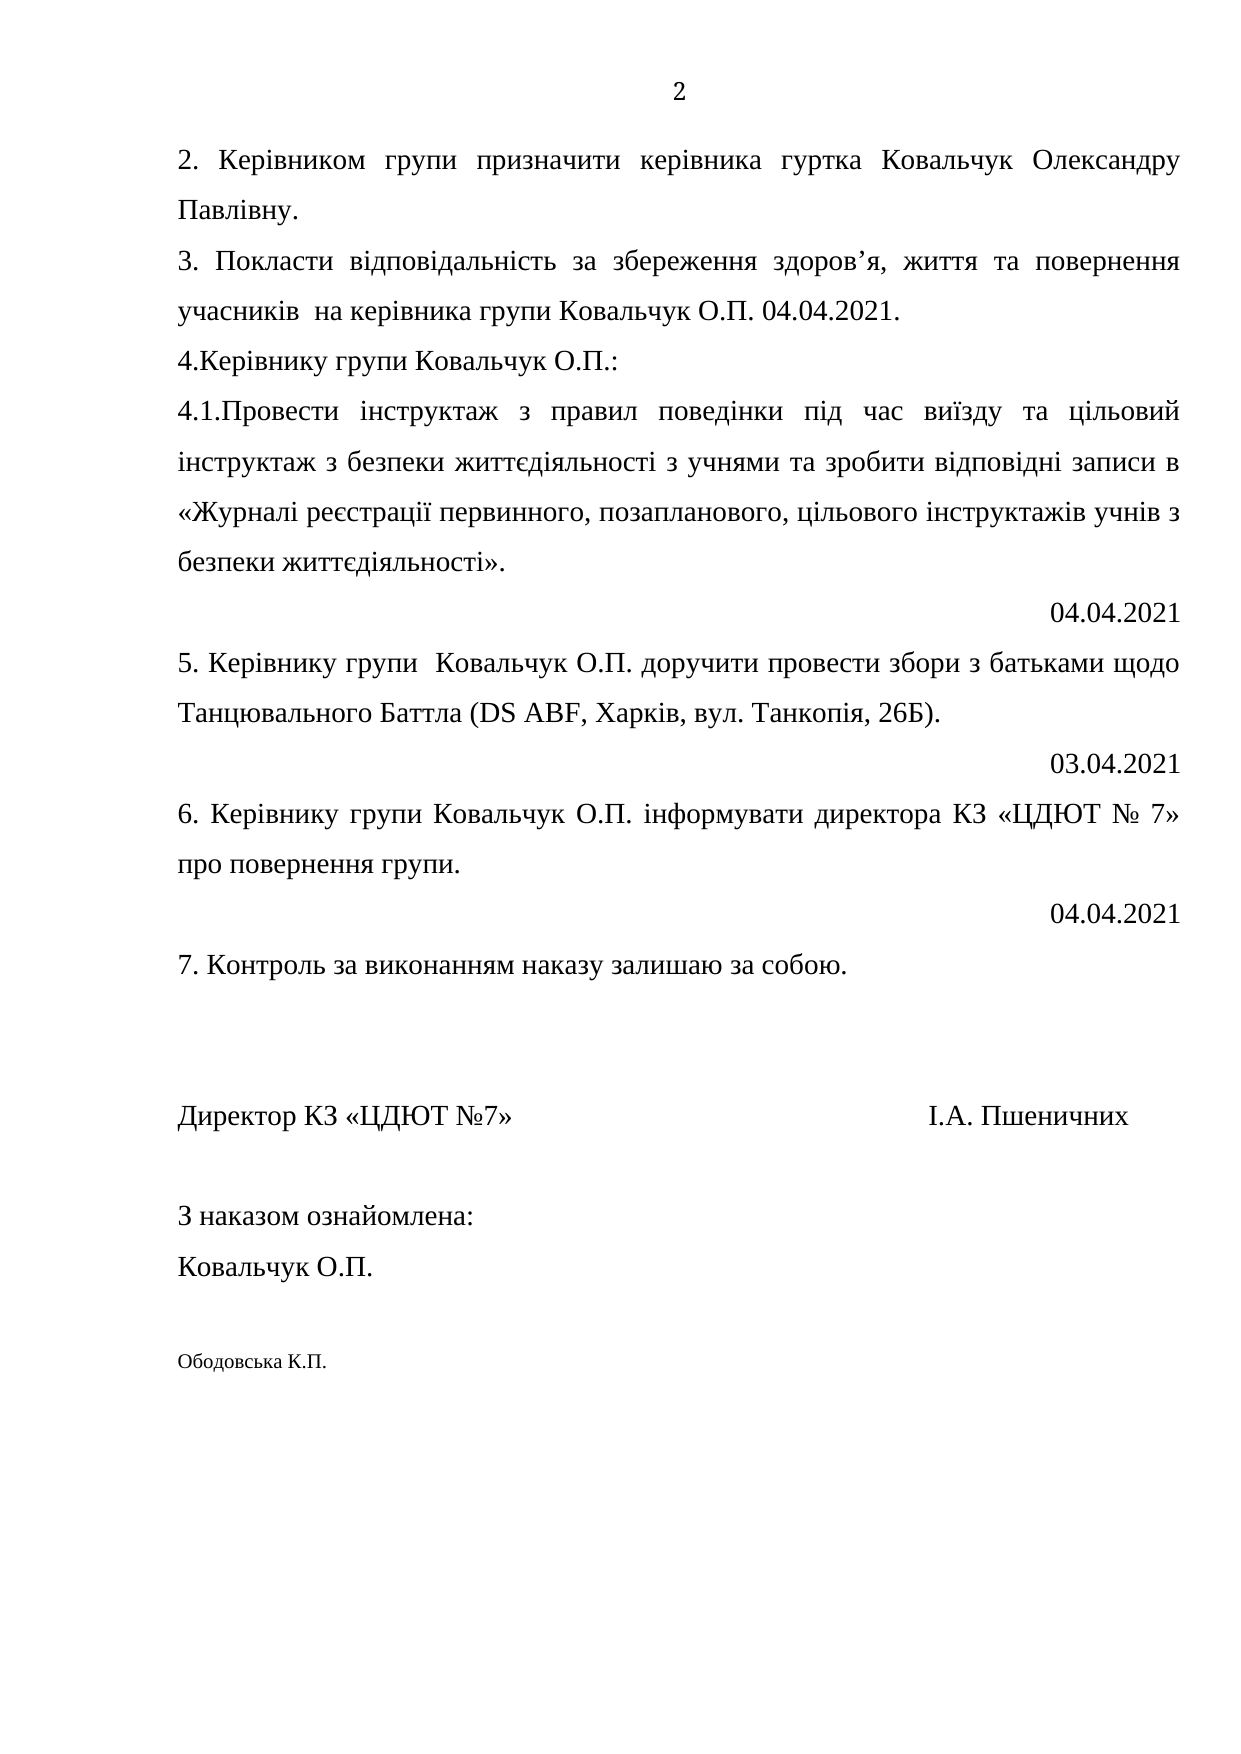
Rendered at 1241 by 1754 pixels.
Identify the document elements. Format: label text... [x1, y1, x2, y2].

text 04.04.2021 [177, 595, 1181, 628]
text 03.04.2021 [177, 746, 1181, 779]
text 3. Покласти відповідальність за збереження здоров’я, життя та повернення учасників на керівника групи Ковальчук О.П. 04.04.2021. [177, 243, 1181, 326]
text 6. Керівнику групи Ковальчук О.П. інформувати директора КЗ «ЦДЮТ № 7» про повернення групи. [177, 796, 1181, 880]
text 04.04.2021 [177, 897, 1181, 930]
text Директор КЗ «ЦДЮТ №7» І.А. Пшеничних [177, 1098, 1181, 1131]
text З наказом ознайомлена: [177, 1198, 1181, 1232]
text Ковальчук О.П. [177, 1249, 1181, 1282]
text 7. Контроль за виконанням наказу залишаю за собою. [177, 947, 1181, 981]
text 4.Керівнику групи Ковальчук О.П.: [177, 343, 1181, 377]
text 2. Керівником групи призначити керівника гуртка Ковальчук Олександру Павлівну. [177, 142, 1181, 226]
text 4.1.Провести інструктаж з правил поведінки під час виїзду та цільовий інструктаж з безпеки життєдіяльності з учнями та зробити відповідні записи в «Журналі реєстрації первинного, позапланового, цільового інструктажів учнів з безпеки життєдіяльності». [177, 393, 1181, 578]
text Ободовська К.П. [177, 1349, 1181, 1373]
text 5. Керівнику групи Ковальчук О.П. доручити провести збори з батьками щодо Танцювального Баттла (DS ABF, Харків, вул. Танкопія, 26Б). [177, 645, 1181, 729]
